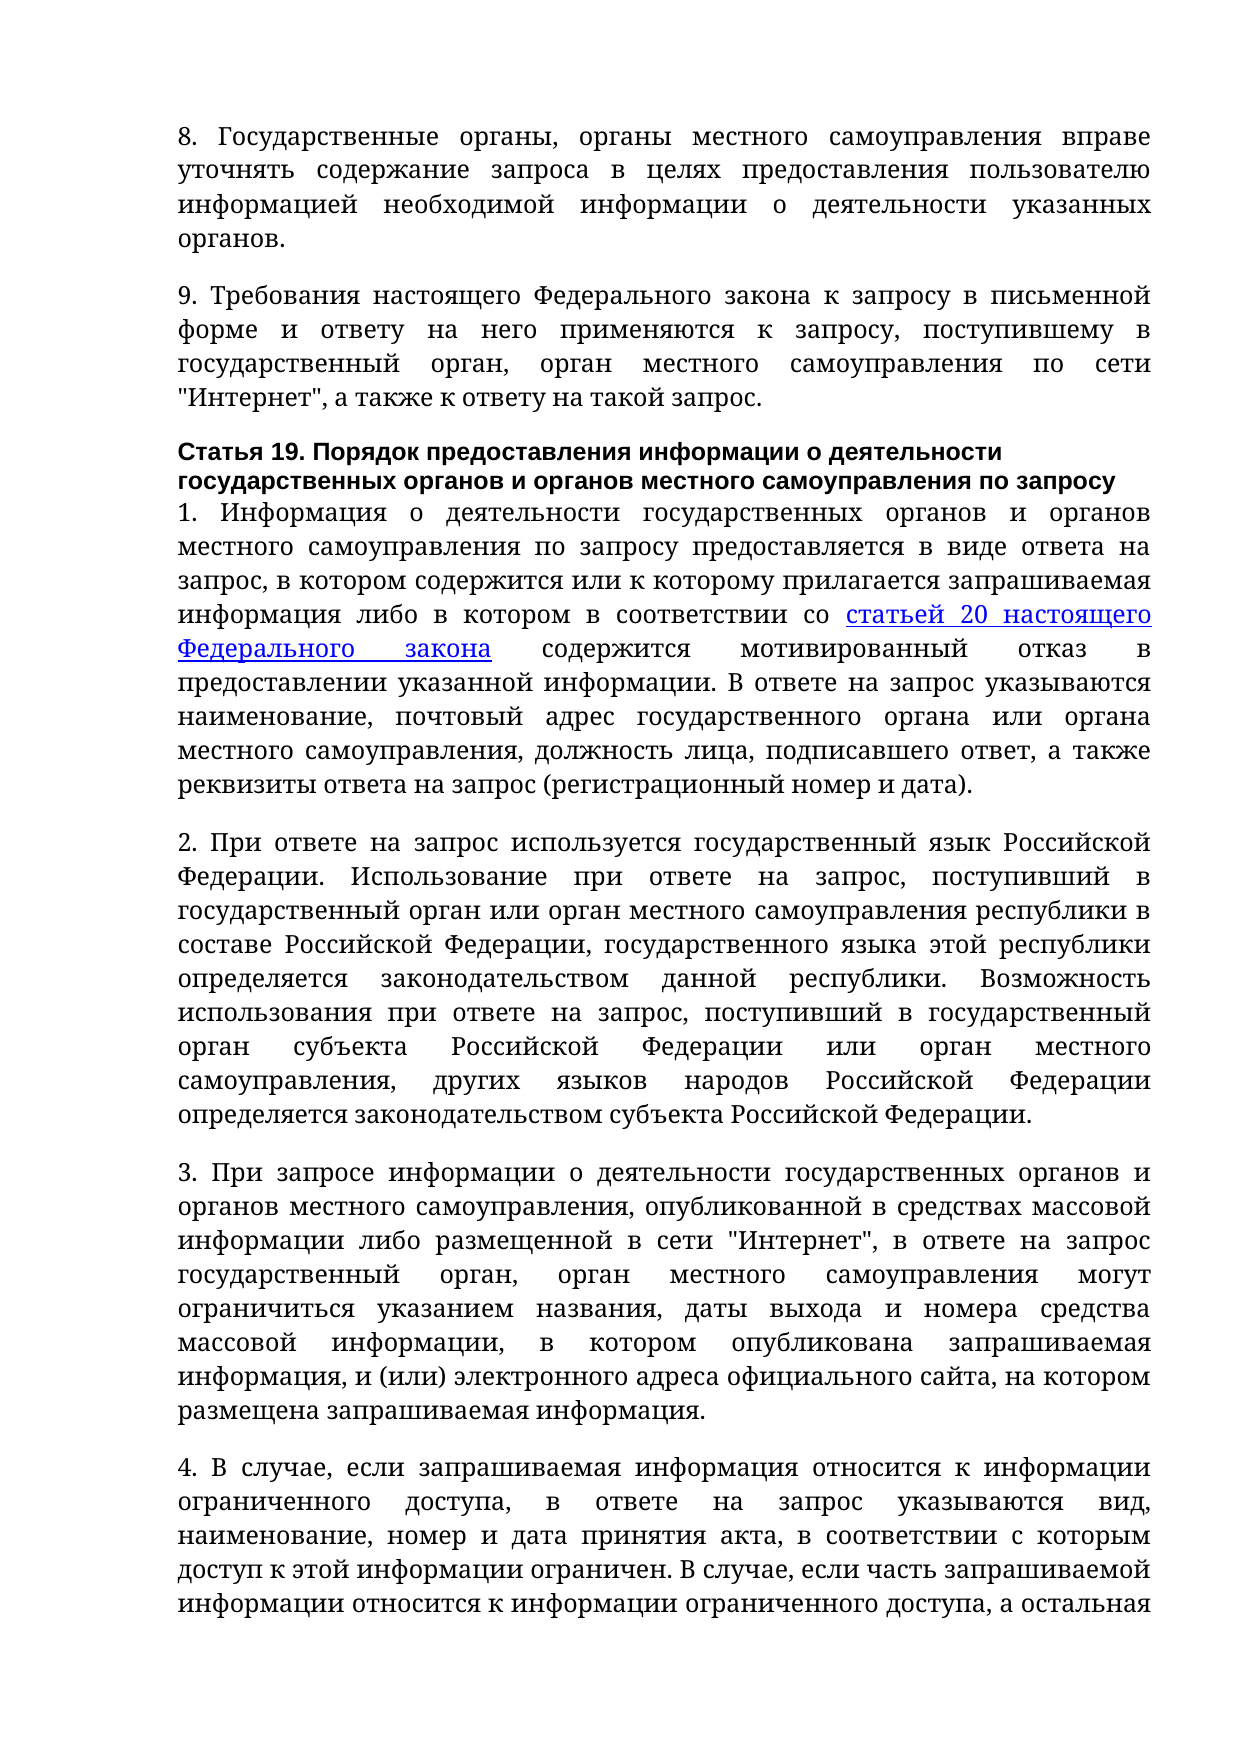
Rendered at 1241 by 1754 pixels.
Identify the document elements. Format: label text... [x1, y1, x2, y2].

text 8. Государственные органы, органы местного самоуправления вправе уточнять содержание запроса в целях предоставления пользователю информацией необходимой информации о деятельности указанных органов. [177, 118, 1152, 254]
text 1. Информация о деятельности государственных органов и органов местного самоуправления по запросу предоставляется в виде ответа на запрос, в котором содержится или к которому прилагается запрашиваемая информация либо в котором в соответствии со статьей 20 настоящего Федерального закона содержится мотивированный отказ в предоставлении указанной информации. В ответе на запрос указываются наименование, почтовый адрес государственного органа или органа местного самоуправления, должность лица, подписавшего ответ, а также реквизиты ответа на запрос (регистрационный номер и дата).5 [177, 494, 1152, 801]
text 9. Требования настоящего Федерального закона к запросу в письменной форме и ответу на него применяются к запросу, поступившему в государственный орган, орган местного самоуправления по сети "Интернет", а также к ответу на такой запрос.5 [177, 278, 1152, 414]
text Статья 19. Порядок предоставления информации о деятельности государственных органов и органов местного самоуправления по запросу13 [177, 437, 1152, 494]
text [177, 1450, 1152, 1620]
text 2. При ответе на запрос используется государственный язык Российской Федерации. Использование при ответе на запрос, поступивший в государственный орган или орган местного самоуправления республики в составе Российской Федерации, государственного языка этой республики определяется законодательством данной республики. Возможность использования при ответе на запрос, поступивший в государственный орган субъекта Российской Федерации или орган местного самоуправления, других языков народов Российской Федерации определяется законодательством субъекта Российской Федерации. [177, 824, 1152, 1131]
text 3. При запросе информации о деятельности государственных органов и органов местного самоуправления, опубликованной в средствах массовой информации либо размещенной в сети "Интернет", в ответе на запрос государственный орган, орган местного самоуправления могут ограничиться указанием названия, даты выхода и номера средства массовой информации, в котором опубликована запрашиваемая информация, и (или) электронного адреса официального сайта, на котором размещена запрашиваемая информация.4 [177, 1154, 1152, 1427]
